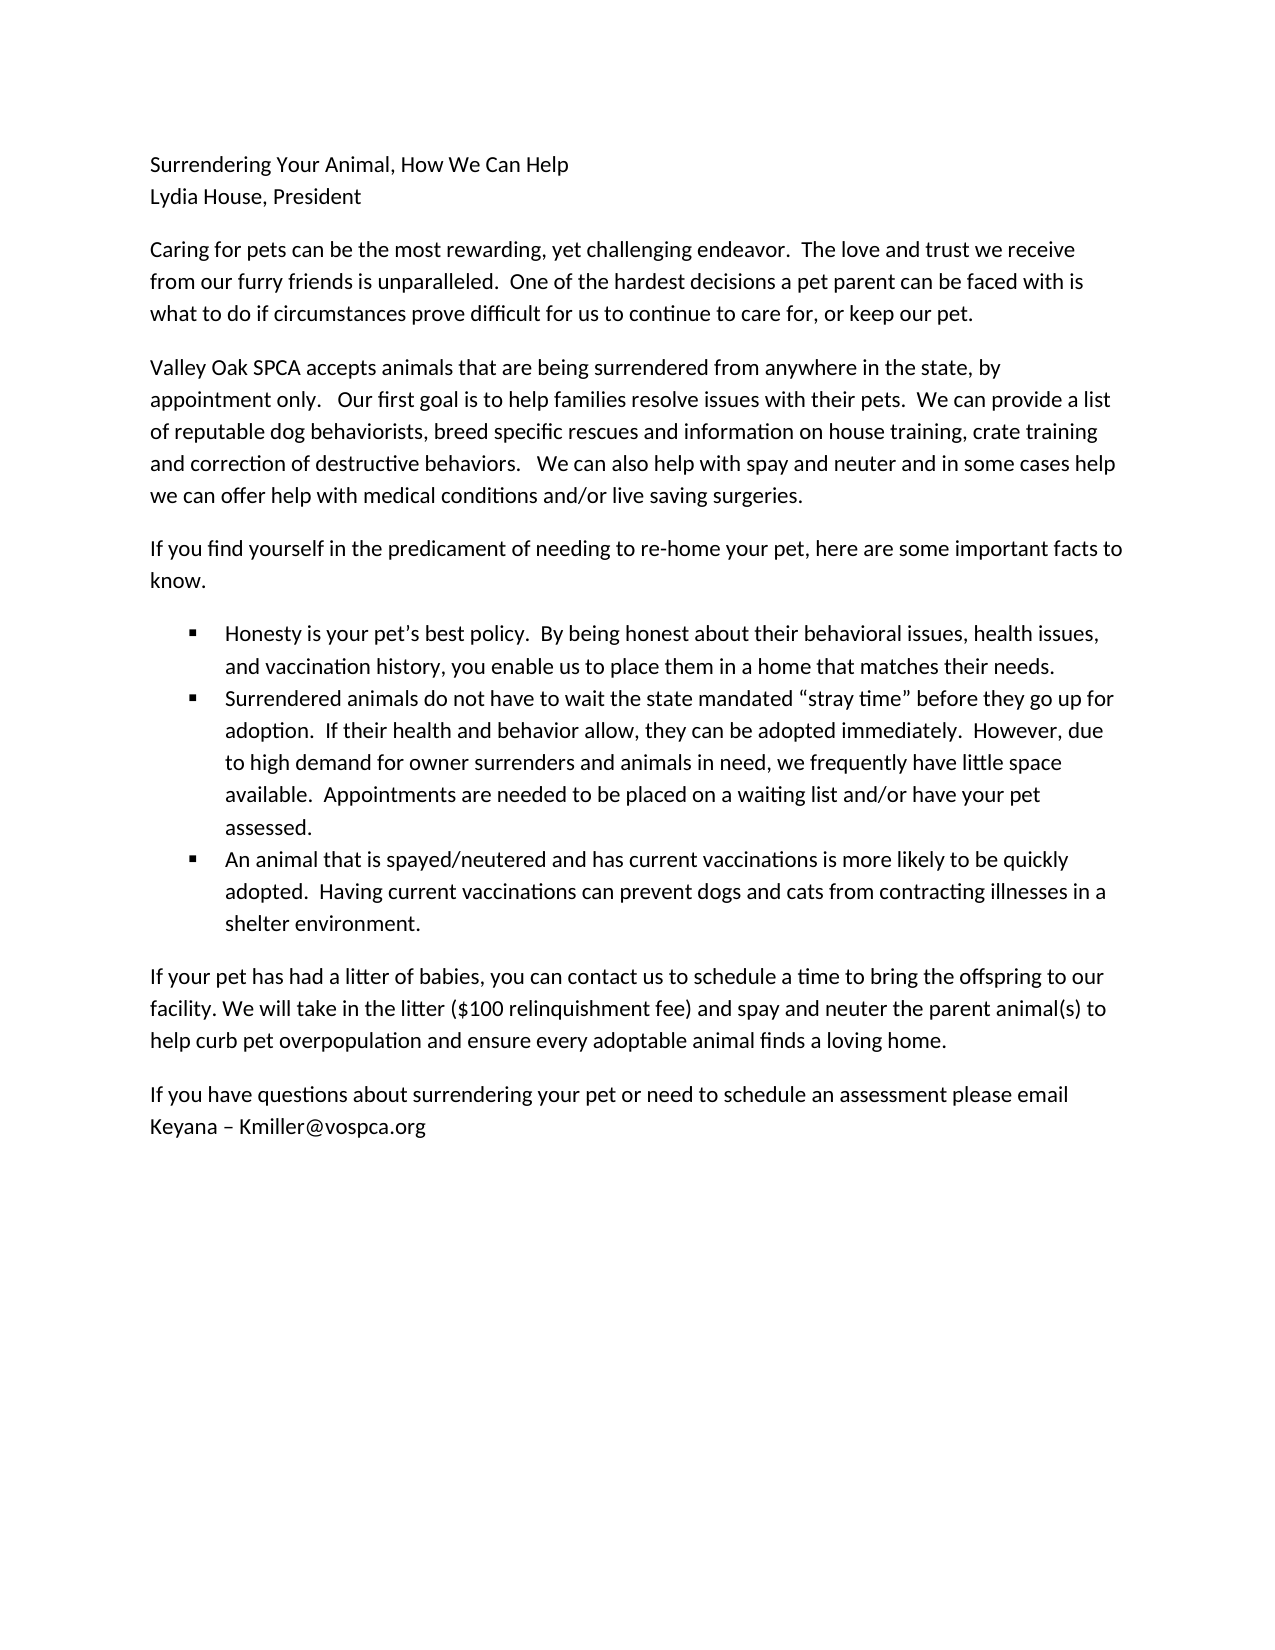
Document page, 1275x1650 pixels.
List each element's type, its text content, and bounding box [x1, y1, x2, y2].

text If you have questions about surrendering your pet or need to schedule an assessment please email Keyana – Kmiller@vospca.org [150, 1080, 1125, 1140]
text If you find yourself in the predicament of needing to re-home your pet, here are some important facts to know. [150, 534, 1125, 594]
text Lydia House, President [150, 182, 1125, 210]
list An animal that is spayed/neutered and has current vaccinations is more likely to be quickly adopted. Having current vaccinations can prevent dogs and cats from contracting illnesses in a shelter environment. [187, 845, 1125, 937]
text If your pet has had a litter of babies, you can contact us to schedule a time to bring the offspring to our facility. We will take in the litter ($100 relinquishment fee) and spay and neuter the parent animal(s) to help curb pet overpopulation and ensure every adoptable animal finds a loving home. [150, 962, 1125, 1055]
list Honesty is your pet’s best policy. By being honest about their behavioral issues, health issues, and vaccination history, you enable us to place them in a home that matches their needs. [187, 619, 1125, 680]
list Surrendered animals do not have to wait the state mandated “stray time” before they go up for adoption. If their health and behavior allow, they can be adopted immediately. However, due to high demand for owner surrenders and animals in need, we frequently have little space available. Appointments are needed to be placed on a waiting list and/or have your pet assessed. [187, 684, 1125, 841]
text Surrendering Your Animal, How We Can Help [150, 150, 1125, 178]
text Caring for pets can be the most rewarding, yet challenging endeavor. The love and trust we receive from our furry friends is unparalleled. One of the hardest decisions a pet parent can be faced with is what to do if circumstances prove difficult for us to continue to care for, or keep our pet. [150, 235, 1125, 328]
text Valley Oak SPCA accepts animals that are being surrendered from anywhere in the state, by appointment only. Our first goal is to help families resolve issues with their pets. We can provide a list of reputable dog behaviorists, breed specific rescues and information on house training, crate training and correction of destructive behaviors. We can also help with spay and neuter and in some cases help we can offer help with medical conditions and/or live saving surgeries. [150, 353, 1125, 509]
